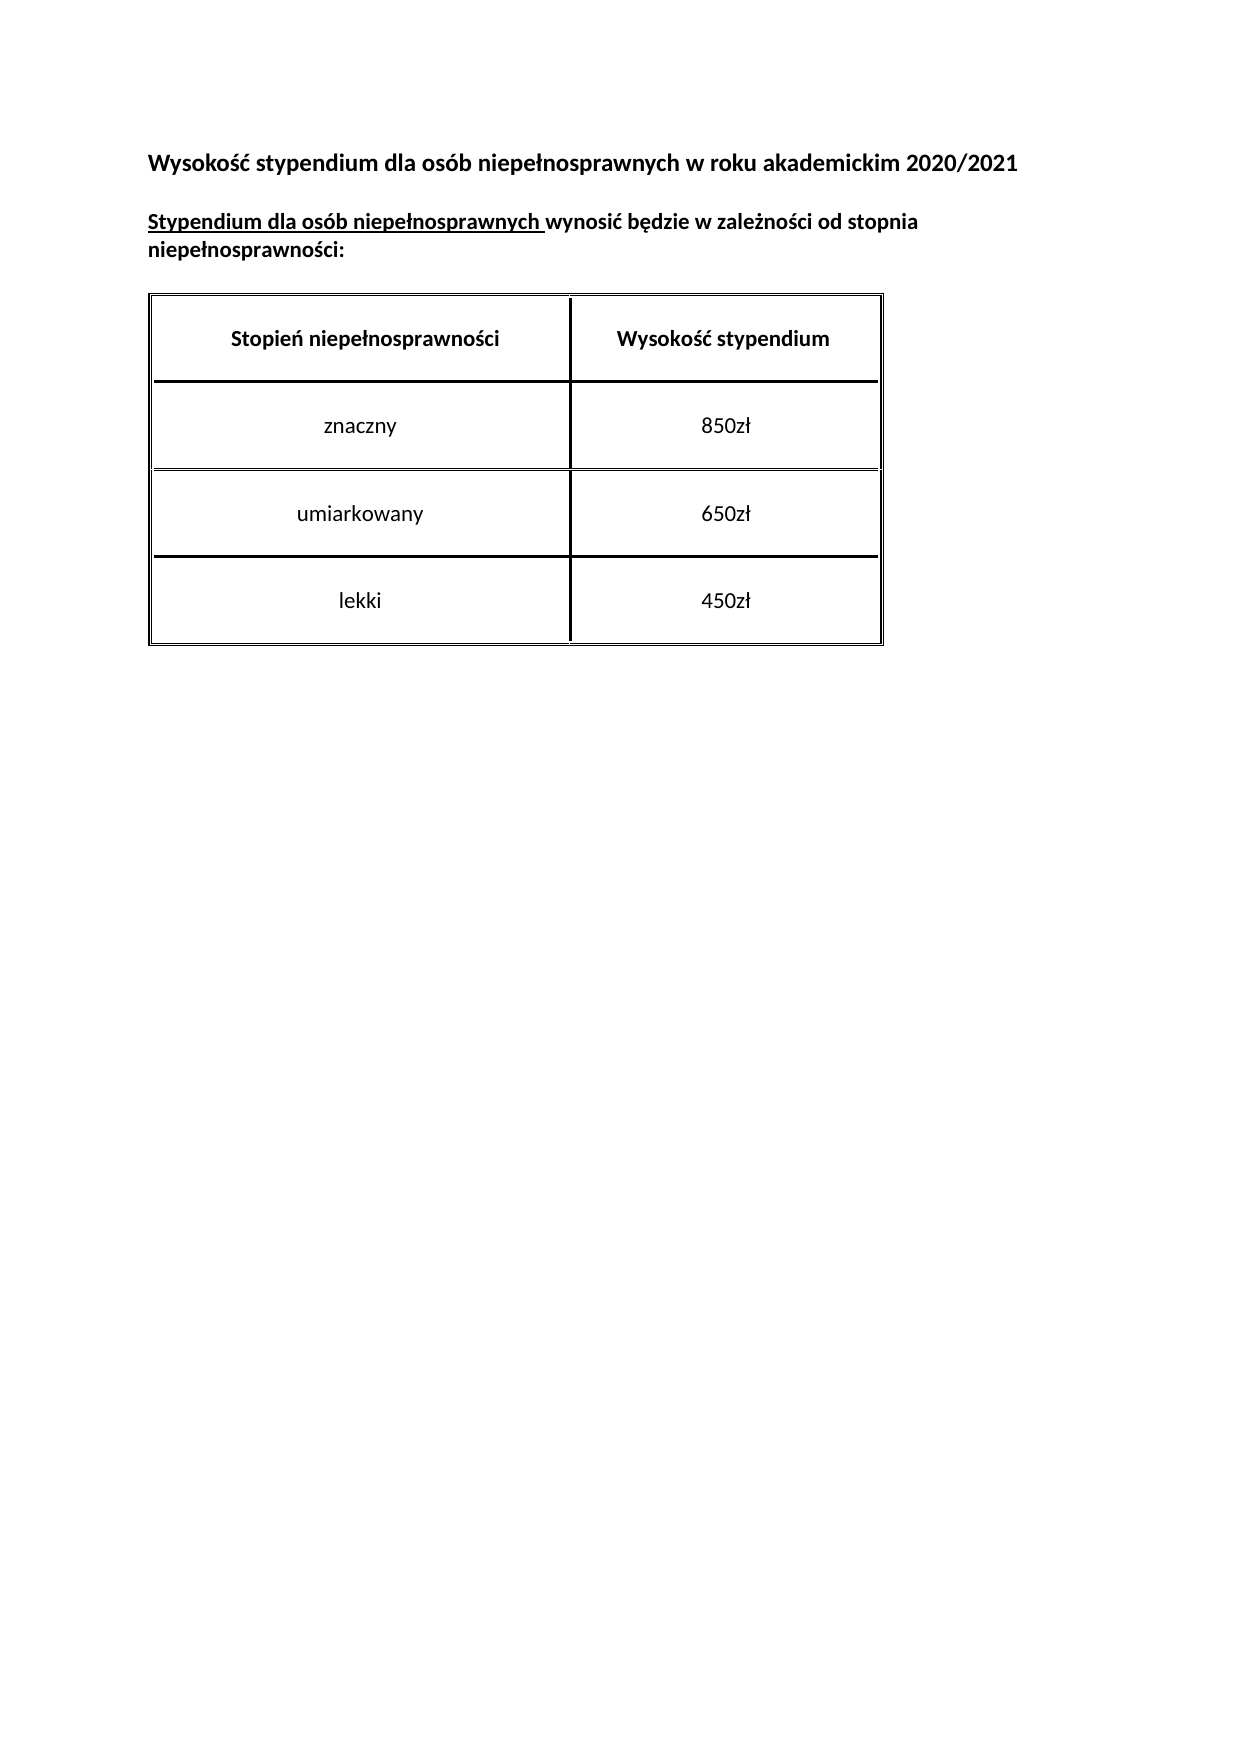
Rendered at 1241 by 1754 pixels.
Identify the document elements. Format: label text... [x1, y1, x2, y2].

table_cell lekki [152, 555, 570, 642]
table_cell 650zł [572, 468, 881, 555]
text Wysokość stypendium dla osób niepełnosprawnych w roku akademickim 2020/2021 [148, 148, 1093, 178]
table_cell 850zł [572, 380, 880, 467]
table_cell umiarkowany [152, 468, 569, 555]
table_header Stopień niepełnosprawności [152, 294, 570, 380]
text Stypendium dla osób niepełnosprawnych wynosić będzie w zależności od stopnia niepełnosprawności: [148, 207, 1093, 263]
table_header Wysokość stypendium [570, 296, 880, 380]
table_cell 450zł [570, 555, 880, 642]
table_cell znaczny [152, 380, 569, 467]
